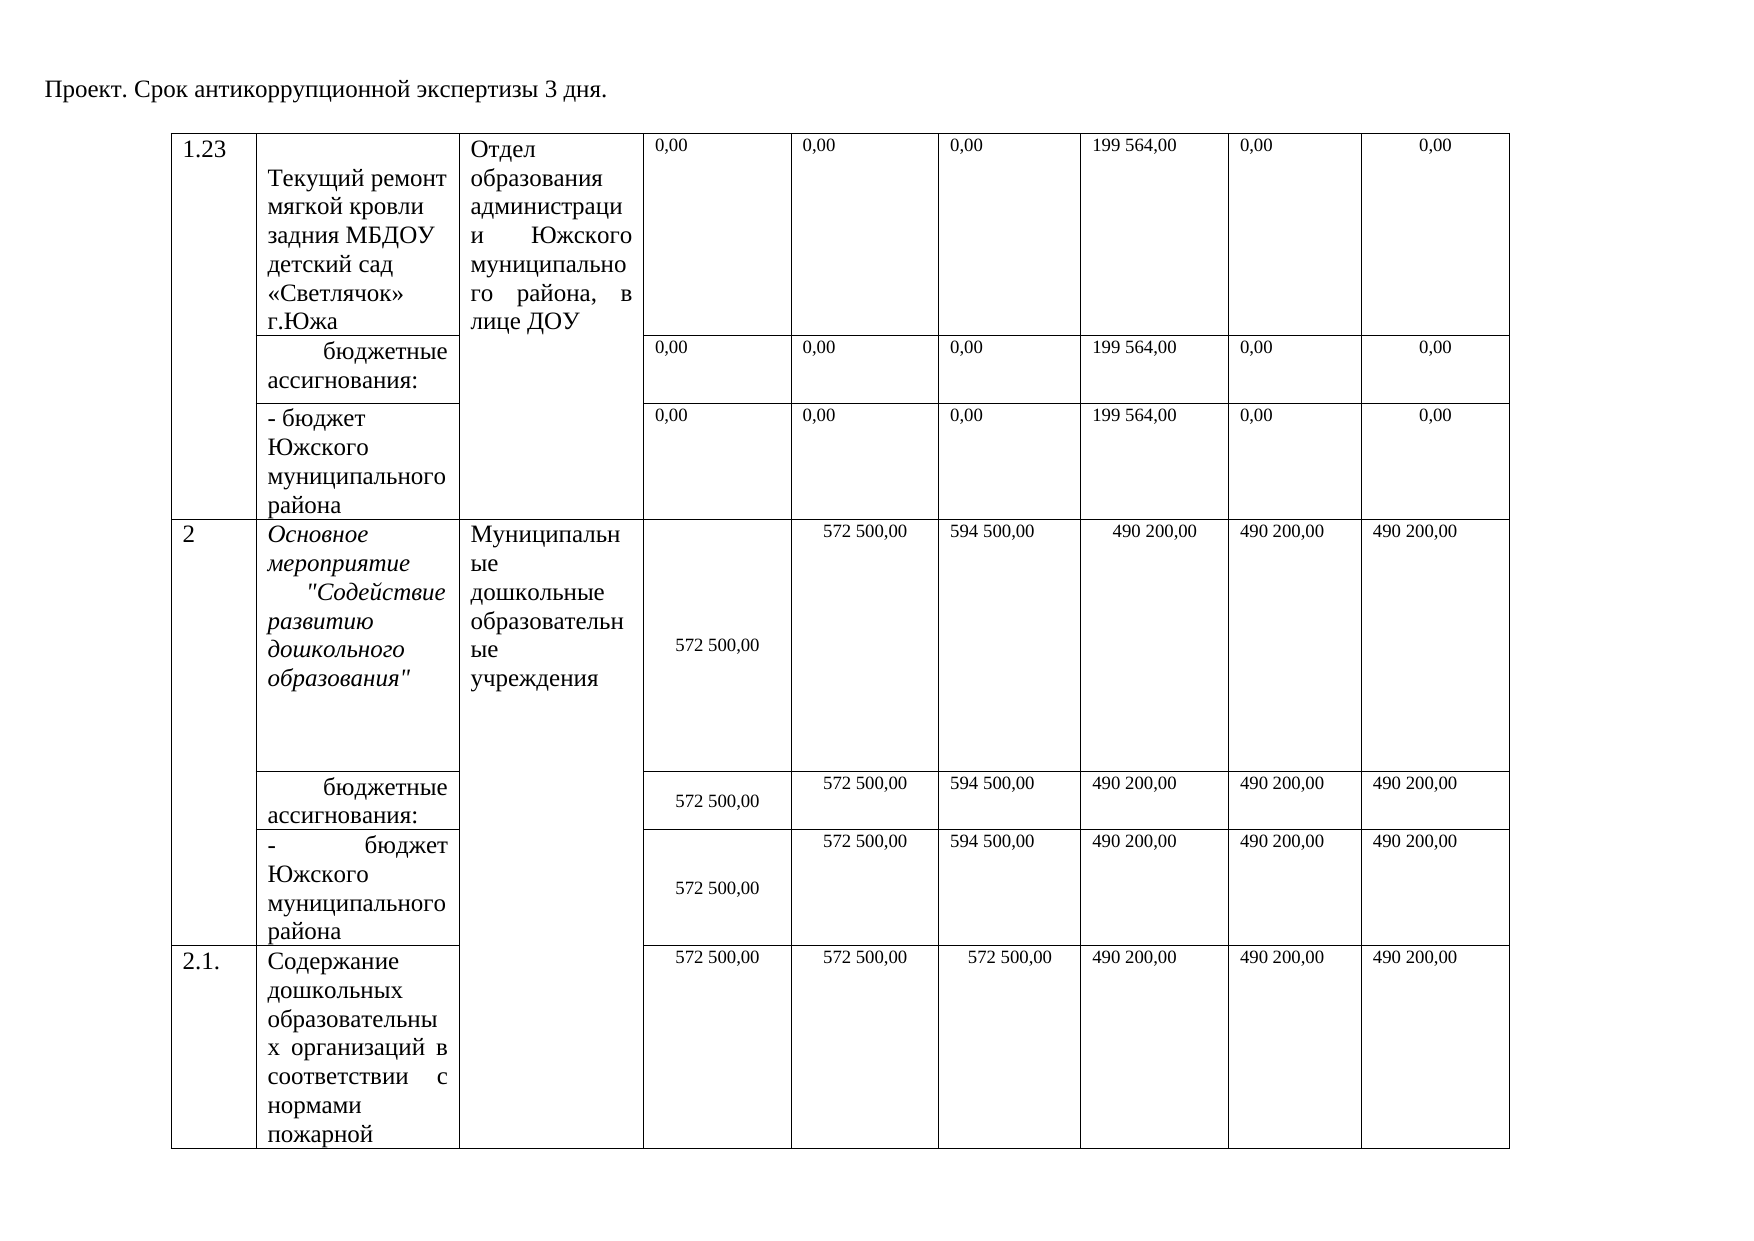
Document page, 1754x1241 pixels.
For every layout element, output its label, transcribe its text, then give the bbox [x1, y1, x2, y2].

table_cell 594 500,00 [939, 772, 1080, 829]
table_cell 0,00 [939, 336, 1080, 402]
table_cell 0,00 [792, 134, 938, 335]
table_cell 594 500,00 [939, 830, 1080, 945]
table_cell бюджетные ассигнования: [257, 336, 459, 402]
table_cell 490 200,00 [1362, 772, 1509, 829]
table_cell 0,00 [1229, 404, 1361, 518]
table_cell 490 200,00 [1229, 520, 1361, 771]
table_cell бюджетные ассигнования: [257, 772, 459, 829]
table_cell 490 200,00 [1229, 830, 1361, 945]
table_cell 490 200,00 [1362, 946, 1509, 1147]
table_cell 594 500,00 [939, 520, 1080, 771]
table_cell 572 500,00 [792, 772, 938, 829]
table_cell 0,00 [1229, 336, 1361, 402]
table_cell 572 500,00 [644, 772, 791, 829]
table_cell 572 500,00 [644, 830, 791, 945]
table_cell 1.23 [172, 134, 256, 518]
table_cell 0,00 [1362, 404, 1509, 518]
table_cell 0,00 [1229, 134, 1361, 335]
table_cell 0,00 [1362, 336, 1509, 402]
table_cell 0,00 [644, 336, 791, 402]
table_cell 572 500,00 [792, 946, 938, 1147]
table_cell 572 500,00 [644, 520, 791, 771]
table_cell 2.1. [172, 946, 256, 1147]
table_cell - бюджет Южского муниципального района [257, 830, 459, 945]
table_cell 490 200,00 [1081, 772, 1228, 829]
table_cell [257, 946, 459, 1147]
table_cell 199 564,00 [1081, 404, 1228, 518]
table_cell 490 200,00 [1081, 830, 1228, 945]
table_cell 572 500,00 [792, 830, 938, 945]
table_cell 490 200,00 [1081, 520, 1228, 771]
table_cell 490 200,00 [1362, 520, 1509, 771]
table_cell Текущий ремонт мягкой кровли задния МБДОУ детский сад «Светлячок» г.Южа [257, 134, 459, 335]
table_cell 490 200,00 [1229, 946, 1361, 1147]
table_cell 490 200,00 [1362, 830, 1509, 945]
table_cell 0,00 [939, 404, 1080, 518]
table_cell 2 [172, 520, 256, 945]
table_cell 199 564,00 [1081, 336, 1228, 402]
table_cell 572 500,00 [792, 520, 938, 771]
table_cell Муниципальные дошкольные образовательные учреждения [460, 520, 643, 1147]
table_cell 0,00 [644, 134, 791, 335]
table_cell Основное мероприятие "Содействие развитию дошкольного образования" [257, 520, 459, 771]
table_cell 199 564,00 [1081, 134, 1228, 335]
table_cell 572 500,00 [939, 946, 1080, 1147]
table_cell 490 200,00 [1081, 946, 1228, 1147]
table_cell 0,00 [644, 404, 791, 518]
table_cell 572 500,00 [644, 946, 791, 1147]
table_cell 0,00 [1362, 134, 1509, 335]
table_cell 0,00 [939, 134, 1080, 335]
table_cell - бюджет Южского муниципального района [257, 404, 459, 518]
table_cell 0,00 [792, 404, 938, 518]
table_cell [460, 134, 643, 518]
table_cell 0,00 [792, 336, 938, 402]
table_cell 490 200,00 [1229, 772, 1361, 829]
